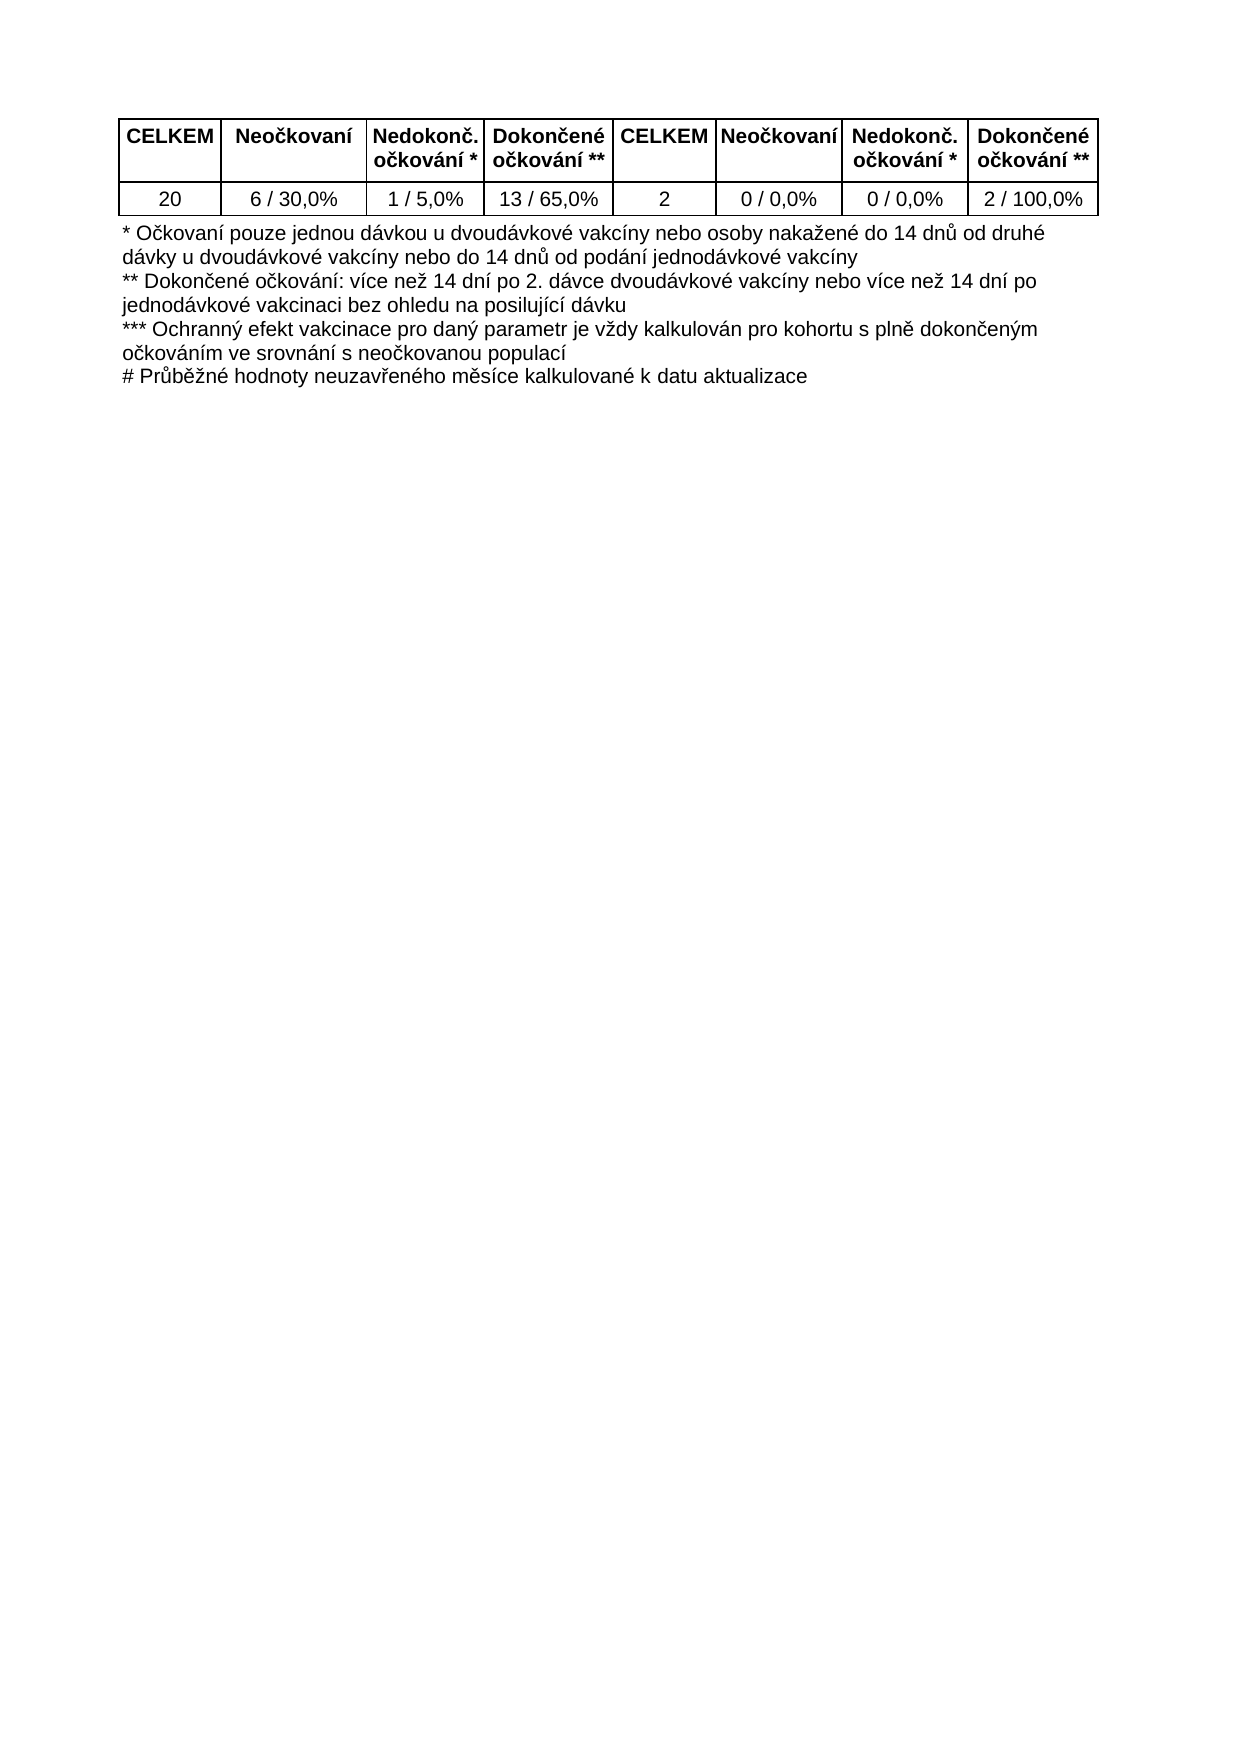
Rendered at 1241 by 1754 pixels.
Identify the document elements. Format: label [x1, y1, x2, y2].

table_cell [969, 183, 1097, 215]
table_cell [717, 120, 841, 181]
table_cell [222, 120, 366, 181]
table_cell [843, 120, 967, 181]
table_cell [120, 183, 220, 215]
table_cell [717, 183, 841, 215]
table_cell [485, 183, 612, 215]
table_cell [614, 183, 715, 215]
table_cell [222, 183, 366, 215]
table_cell [485, 120, 612, 181]
table_cell [969, 120, 1097, 181]
table_cell [367, 183, 483, 215]
table_cell [843, 183, 967, 215]
table_cell [614, 120, 715, 181]
table_cell [118, 216, 1098, 393]
table_cell [120, 120, 220, 181]
table_cell [367, 120, 483, 181]
